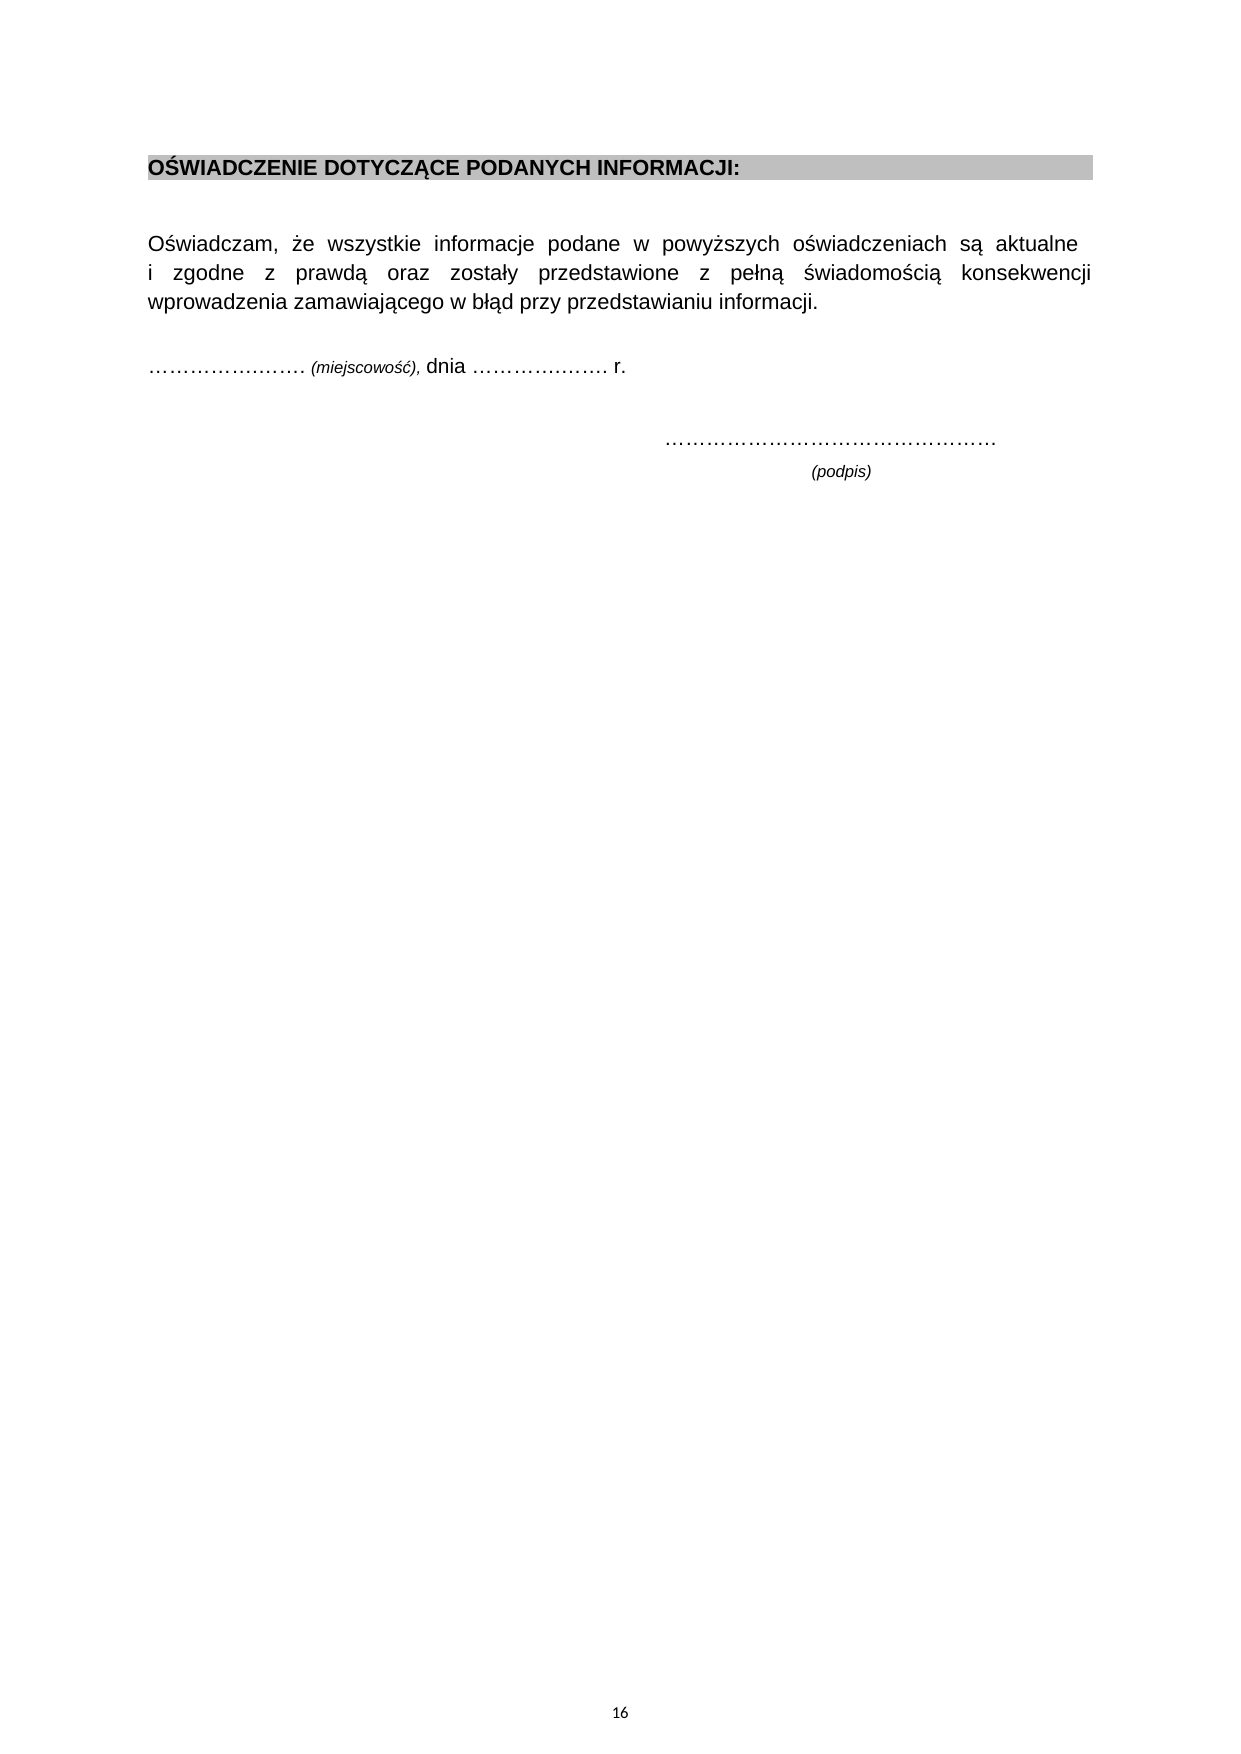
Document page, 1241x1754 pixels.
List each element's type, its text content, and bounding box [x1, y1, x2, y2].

text (podpis) [738, 461, 1093, 481]
text …………….……. (miejscowość), dnia ………….……. r. [148, 354, 1093, 378]
text OŚWIADCZENIE DOTYCZĄCE PODANYCH INFORMACJI: [148, 155, 1093, 180]
text Oświadczam, że wszystkie informacje podane w powyższych oświadczeniach są aktualne i zgodne z prawdą oraz zostały przedstawione z pełną świadomością konsekwencji wprowadzenia zamawiającego w błąd przy przedstawianiu informacji. [148, 231, 1093, 314]
text ………………………………………… [148, 426, 1093, 449]
